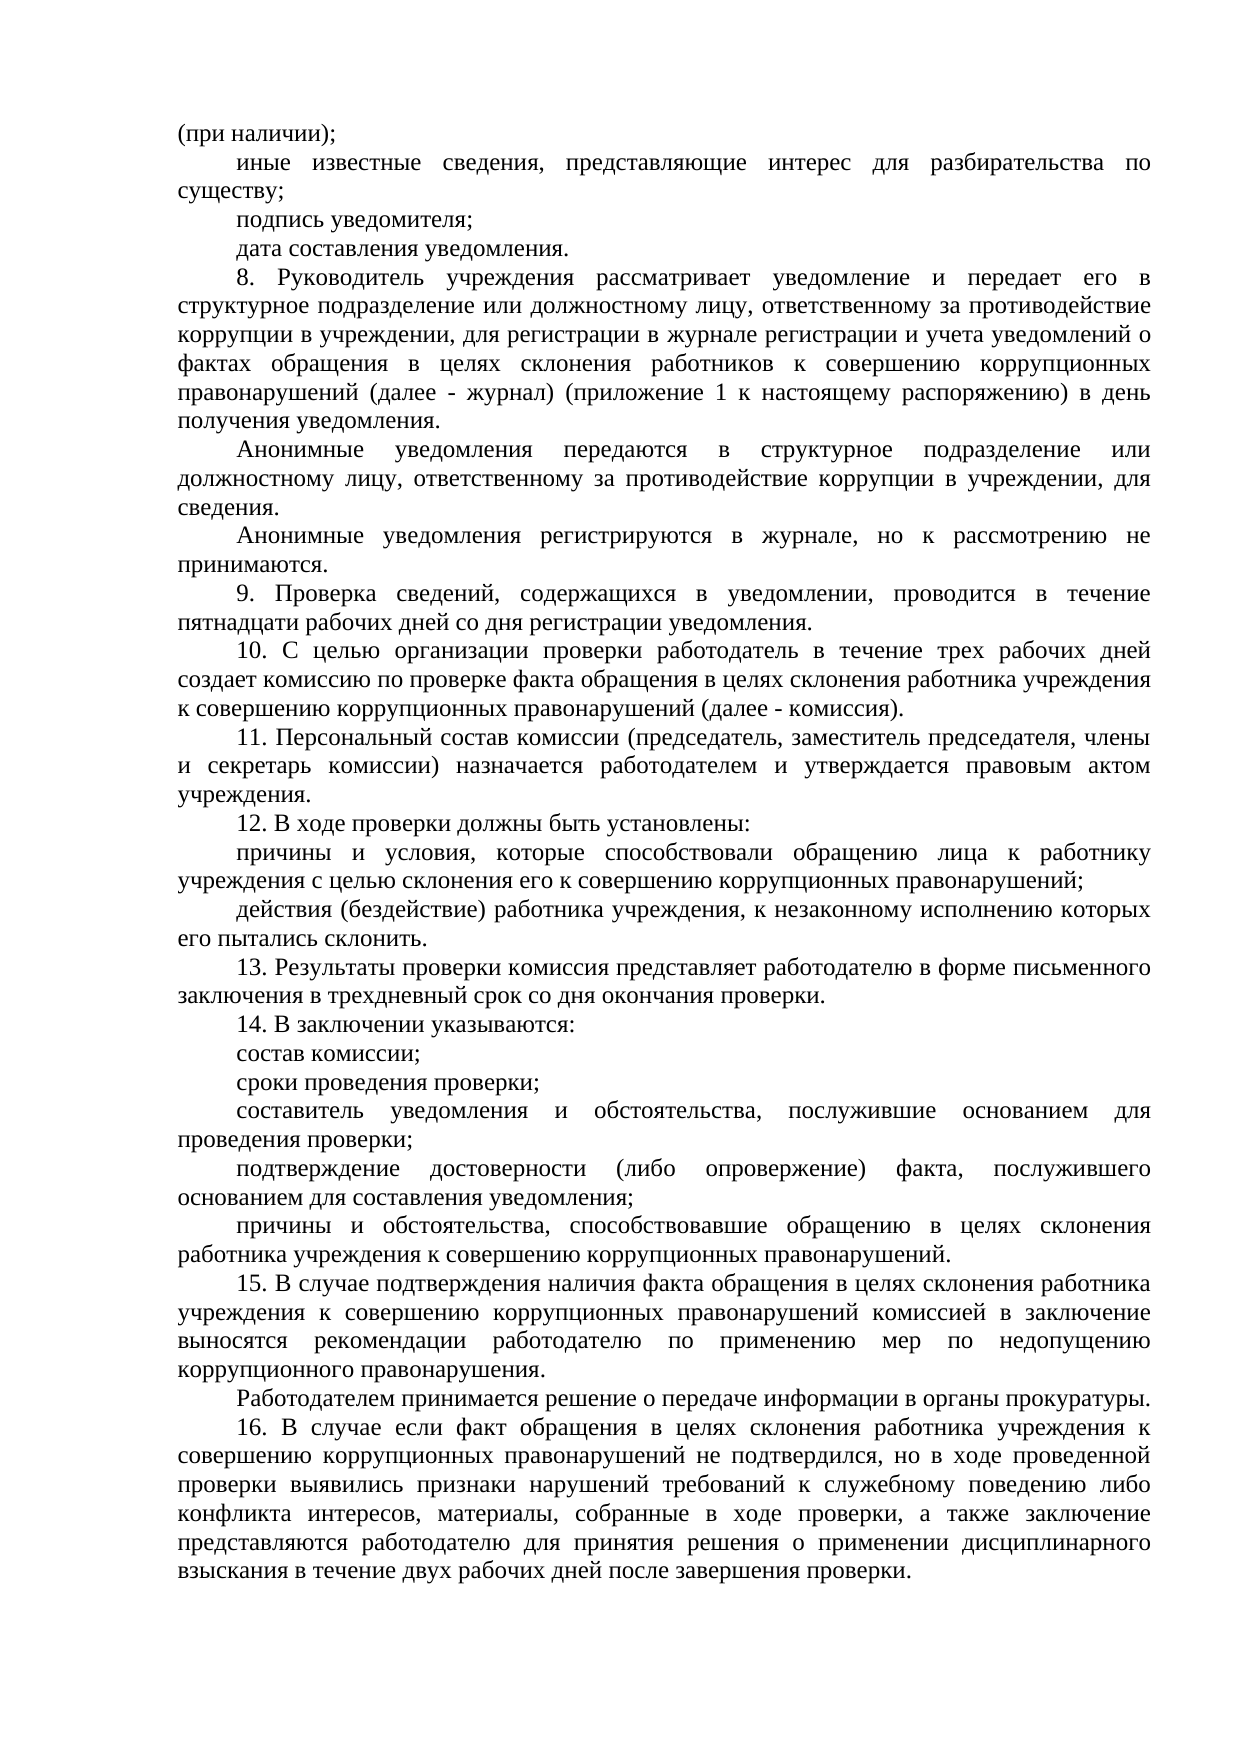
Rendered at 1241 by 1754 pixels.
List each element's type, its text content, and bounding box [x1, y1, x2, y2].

text иные известные сведения, представляющие интерес для разбирательства по существу; [177, 147, 1152, 204]
text причины и условия, которые способствовали обращению лица к работнику учреждения с целью склонения его к совершению коррупционных правонарушений; [177, 837, 1152, 894]
text сроки проведения проверки; [177, 1067, 1152, 1096]
text подпись уведомителя; [177, 204, 1152, 233]
text Анонимные уведомления регистрируются в журнале, но к рассмотрению не принимаются. [177, 521, 1152, 578]
text 16. В случае если факт обращения в целях склонения работника учреждения к совершению коррупционных правонарушений не подтвердился, но в ходе проведенной проверки выявились признаки нарушений требований к служебному поведению либо конфликта интересов, материалы, собранные в ходе проверки, а также заключение представляются работодателю для принятия решения о применении дисциплинарного взыскания в течение двух рабочих дней после завершения проверки. [177, 1412, 1152, 1584]
text 15. В случае подтверждения наличия факта обращения в целях склонения работника учреждения к совершению коррупционных правонарушений комиссией в заключение выносятся рекомендации работодателю по применению мер по недопущению коррупционного правонарушения. [177, 1268, 1152, 1383]
text 8. Руководитель учреждения рассматривает уведомление и передает его в структурное подразделение или должностному лицу, ответственному за противодействие коррупции в учреждении, для регистрации в журнале регистрации и учета уведомлений о фактах обращения в целях склонения работников к совершению коррупционных правонарушений (далее - журнал) (приложение 1 к настоящему распоряжению) в день получения уведомления. [177, 262, 1152, 434]
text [177, 118, 1152, 147]
text действия (бездействие) работника учреждения, к незаконному исполнению которых его пытались склонить. [177, 894, 1152, 952]
text дата составления уведомления. [177, 233, 1152, 262]
text причины и обстоятельства, способствовавшие обращению в целях склонения работника учреждения к совершению коррупционных правонарушений. [177, 1211, 1152, 1268]
text состав комиссии; [177, 1038, 1152, 1067]
text 10. С целью организации проверки работодатель в течение трех рабочих дней создает комиссию по проверке факта обращения в целях склонения работника учреждения к совершению коррупционных правонарушений (далее - комиссия). [177, 636, 1152, 722]
text 13. Результаты проверки комиссия представляет работодателю в форме письменного заключения в трехдневный срок со дня окончания проверки. [177, 952, 1152, 1009]
text подтверждение достоверности (либо опровержение) факта, послужившего основанием для составления уведомления; [177, 1153, 1152, 1211]
text 9. Проверка сведений, содержащихся в уведомлении, проводится в течение пятнадцати рабочих дней со дня регистрации уведомления. [177, 578, 1152, 636]
text 12. В ходе проверки должны быть установлены: [177, 808, 1152, 837]
text составитель уведомления и обстоятельства, послужившие основанием для проведения проверки; [177, 1096, 1152, 1153]
text Анонимные уведомления передаются в структурное подразделение или должностному лицу, ответственному за противодействие коррупции в учреждении, для сведения. [177, 434, 1152, 521]
text Работодателем принимается решение о передаче информации в органы прокуратуры. [177, 1383, 1152, 1412]
text 11. Персональный состав комиссии (председатель, заместитель председателя, члены и секретарь комиссии) назначается работодателем и утверждается правовым актом учреждения. [177, 722, 1152, 808]
text 14. В заключении указываются: [177, 1009, 1152, 1038]
